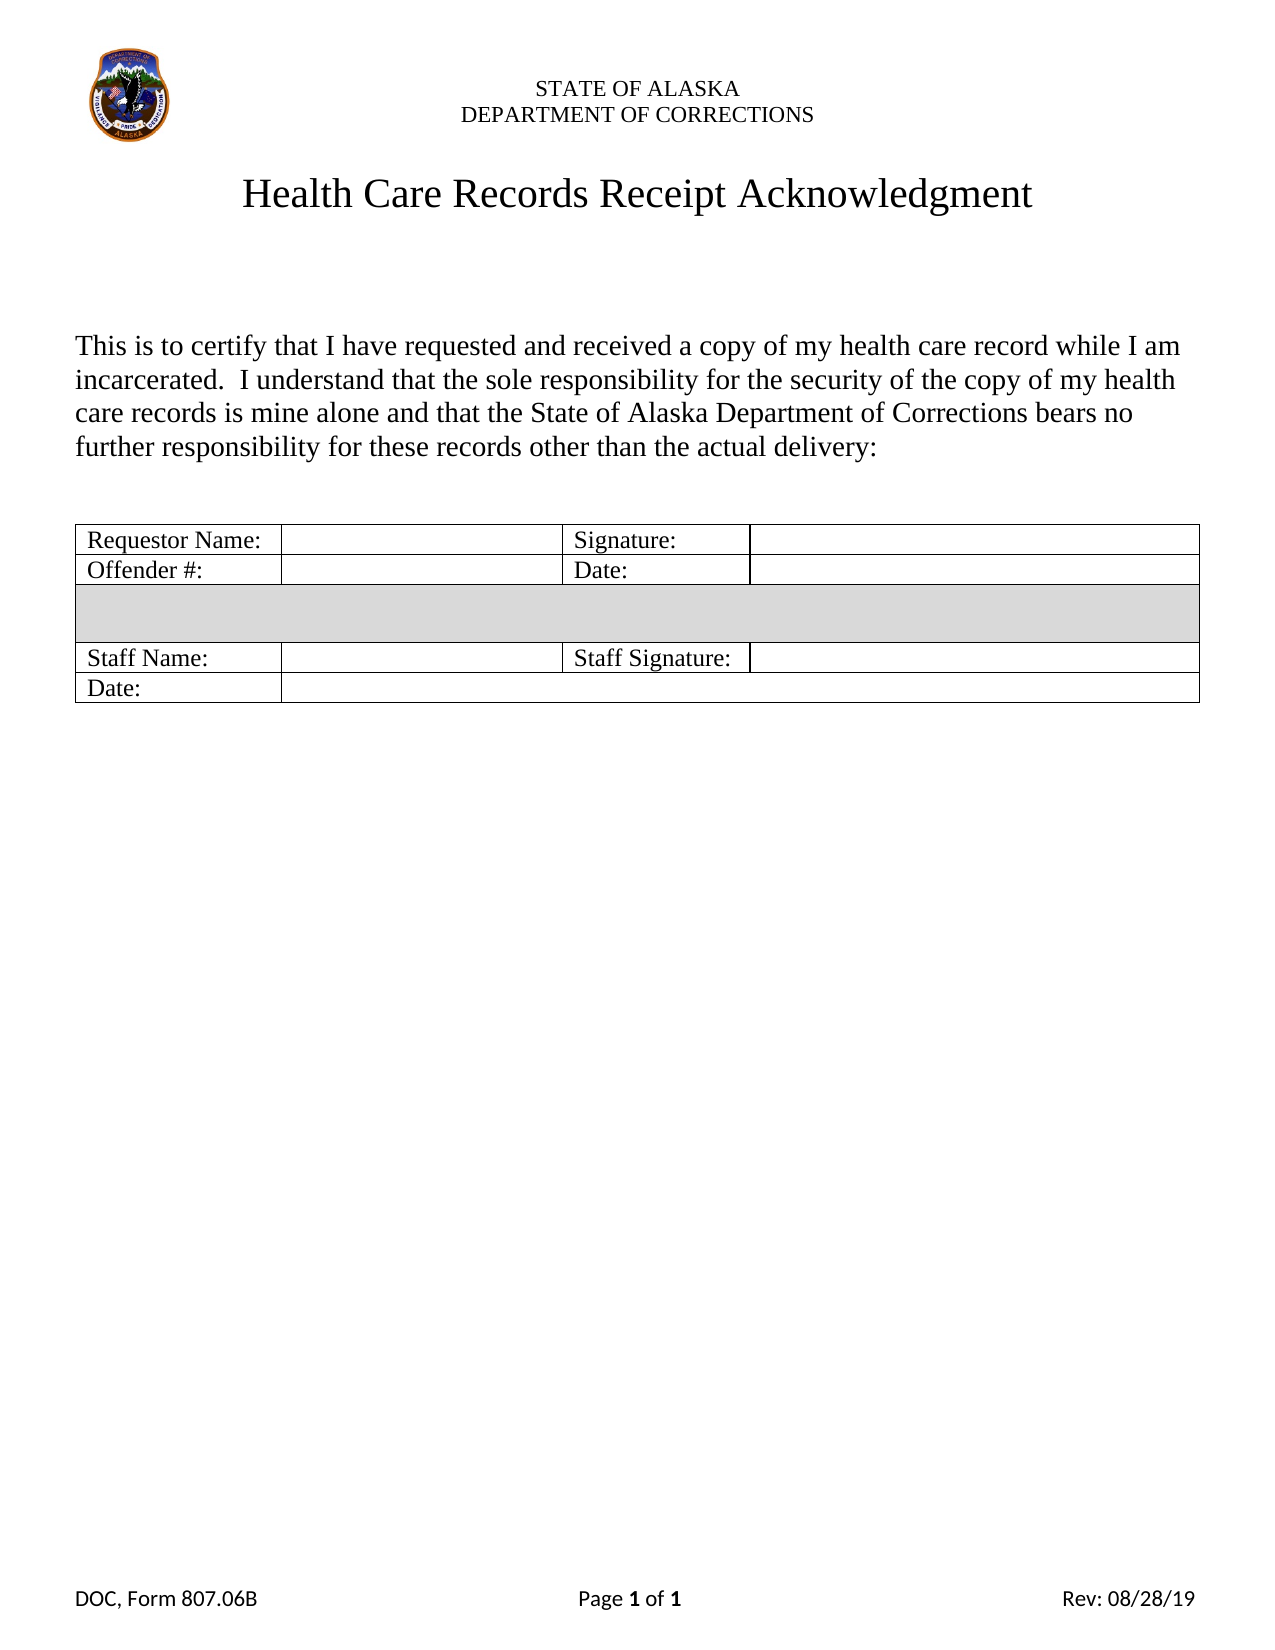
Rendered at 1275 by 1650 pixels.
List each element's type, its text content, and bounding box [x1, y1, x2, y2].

text This is to certify that I have requested and received a copy of my health care record while I am incarcerated. I understand that the sole responsibility for the security of the copy of my health care records is mine alone and that the State of Alaska Department of Corrections bears no further responsibility for these records other than the actual delivery: [75, 328, 1200, 463]
picture [87, 46, 171, 144]
table_header [751, 525, 1199, 554]
table_header Signature: [563, 525, 749, 554]
table_cell Staff Signature: [563, 643, 749, 672]
table_cell [282, 555, 562, 584]
text Health Care Records Receipt Acknowledgment [75, 169, 1200, 217]
table_cell [282, 643, 562, 672]
table_cell [282, 673, 1199, 702]
table_header [282, 525, 562, 554]
table_cell Date: [563, 555, 749, 584]
table_header Requestor Name: [76, 525, 281, 554]
table_cell Staff Name: [76, 643, 281, 672]
table_cell Offender #: [76, 555, 281, 584]
table_cell [751, 555, 1199, 584]
table_cell [76, 585, 1199, 642]
table_cell Date: [76, 673, 281, 702]
table_cell [751, 643, 1199, 672]
